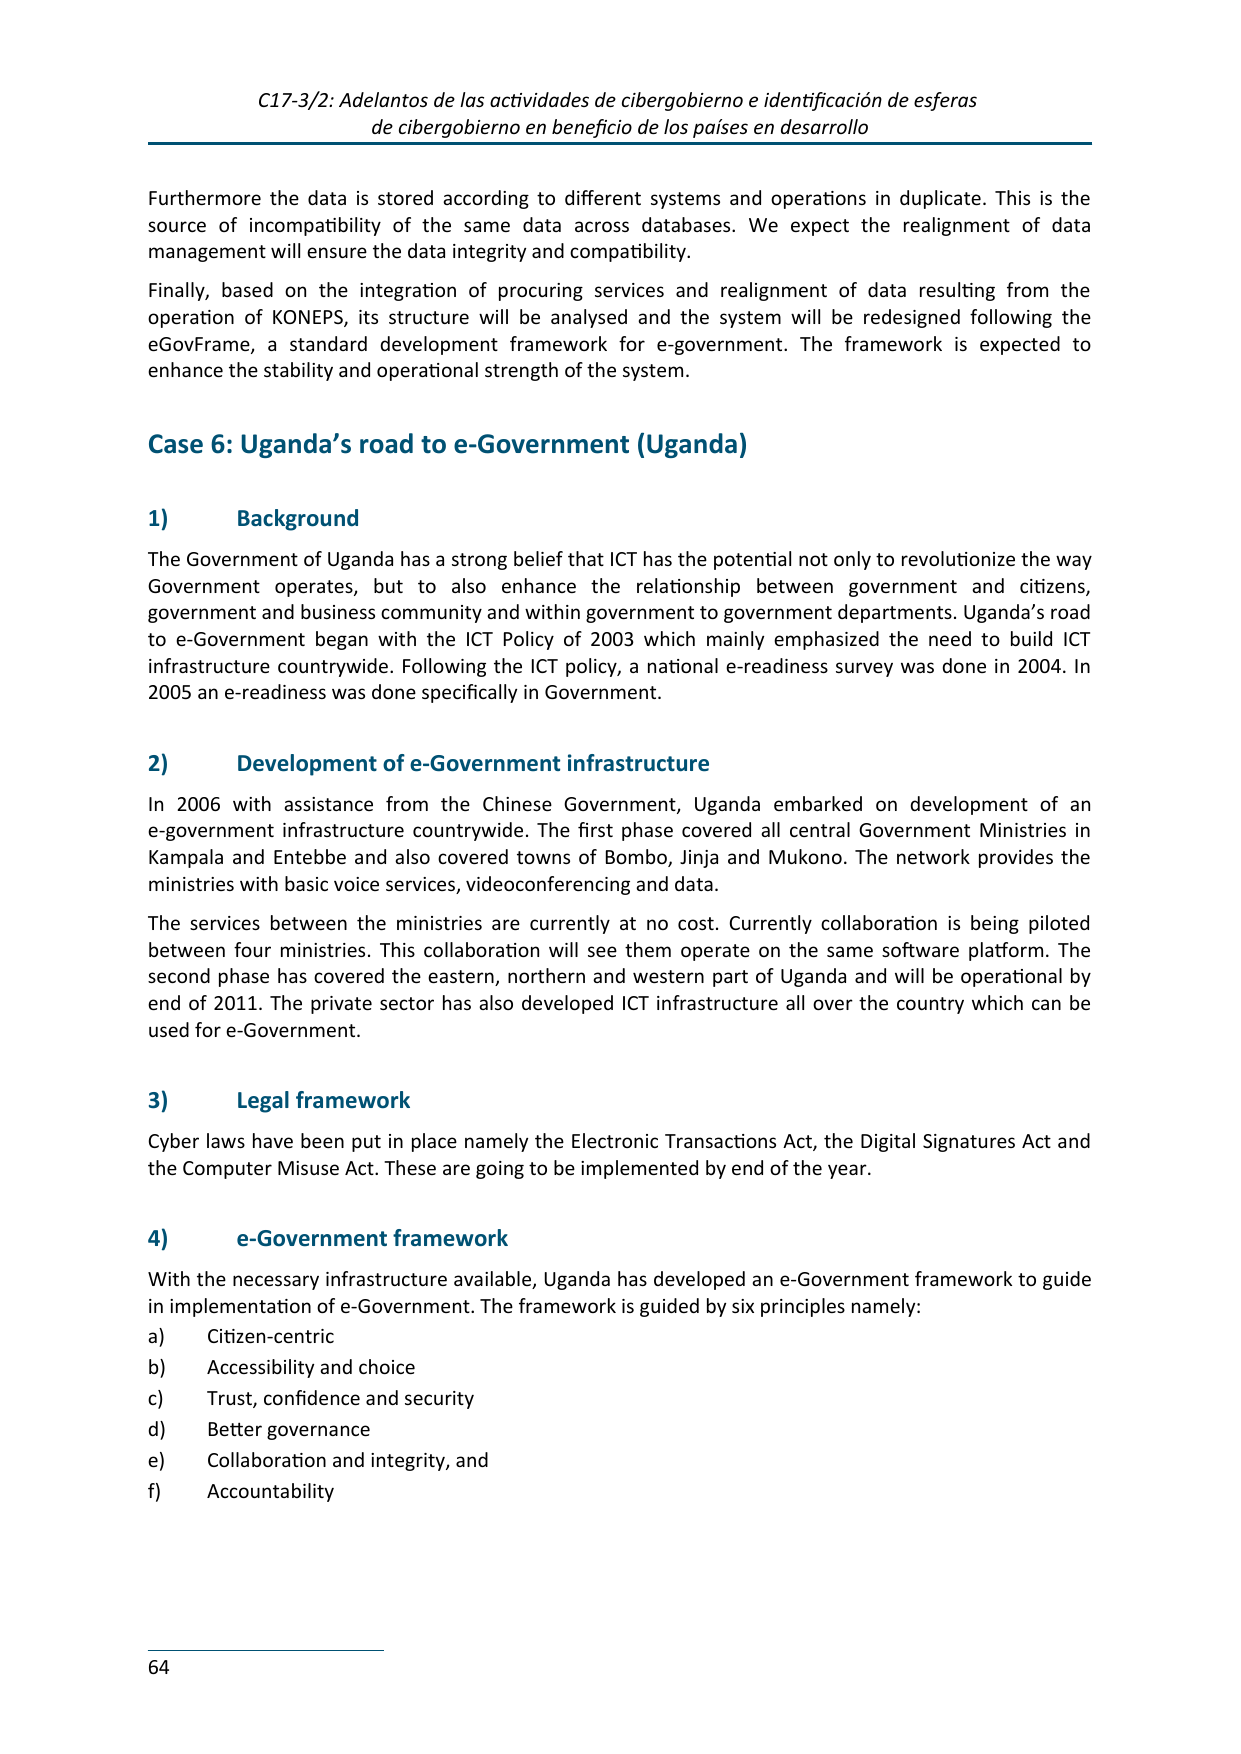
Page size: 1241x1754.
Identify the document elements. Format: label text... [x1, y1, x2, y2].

text Finally, based on the integration of procuring services and realignment of data resulting from the operation of KONEPS, its structure will be analysed and the system will be redesigned following the eGovFrame, a standard development framework for e-government. The framework is expected to enhance the stability and operational strength of the system. [148, 277, 1092, 383]
text e) Collaboration and integrity, and [148, 1446, 1092, 1473]
text b) Accessibility and choice [148, 1353, 1092, 1380]
text Cyber laws have been put in place namely the Electronic Transactions Act, the Digital Signatures Act and the Computer Misuse Act. These are going to be implemented by end of the year. [148, 1127, 1092, 1180]
subtitle Case 6: Uganda’s road to e-Government (Uganda) [148, 425, 1092, 461]
subtitle 2) Development of e-Government infrastructure [148, 747, 1092, 777]
text The services between the ministries are currently at no cost. Currently collaboration is being piloted between four ministries. This collaboration will see them operate on the same software platform. The second phase has covered the eastern, northern and western part of Uganda and will be operational by end of 2011. The private sector has also developed ICT infrastructure all over the country which can be used for e-Government. [148, 909, 1092, 1042]
subtitle 4) e-Government framework [148, 1222, 1092, 1253]
subtitle 1) Background [148, 502, 1092, 533]
text Furthermore the data is stored according to different systems and operations in duplicate. This is the source of incompatibility of the same data across databases. We expect the realignment of data management will ensure the data integrity and compatibility. [148, 184, 1092, 264]
text c) Trust, confidence and security [148, 1384, 1092, 1411]
text With the necessary infrastructure available, Uganda has developed an e-Government framework to guide in implementation of e-Government. The framework is guided by six principles namely: [148, 1265, 1092, 1318]
text In 2006 with assistance from the Chinese Government, Uganda embarked on development of an e-government infrastructure countrywide. The first phase covered all central Government Ministries in Kampala and Entebbe and also covered towns of Bombo, Jinja and Mukono. The network provides the ministries with basic voice services, videoconferencing and data. [148, 790, 1092, 897]
text d) Better governance [148, 1415, 1092, 1442]
text The Government of Uganda has a strong belief that ICT has the potential not only to revolutionize the way Government operates, but to also enhance the relationship between government and citizens, government and business community and within government to government departments. Uganda’s road to e-Government began with the ICT Policy of 2003 which mainly emphasized the need to build ICT infrastructure countrywide. Following the ICT policy, a national e-readiness survey was done in 2004. In 2005 an e-readiness was done specifically in Government. [148, 545, 1092, 705]
text f) Accountability [148, 1477, 1092, 1503]
text a) Citizen-centric [148, 1323, 1092, 1349]
subtitle 3) Legal framework [148, 1084, 1092, 1114]
